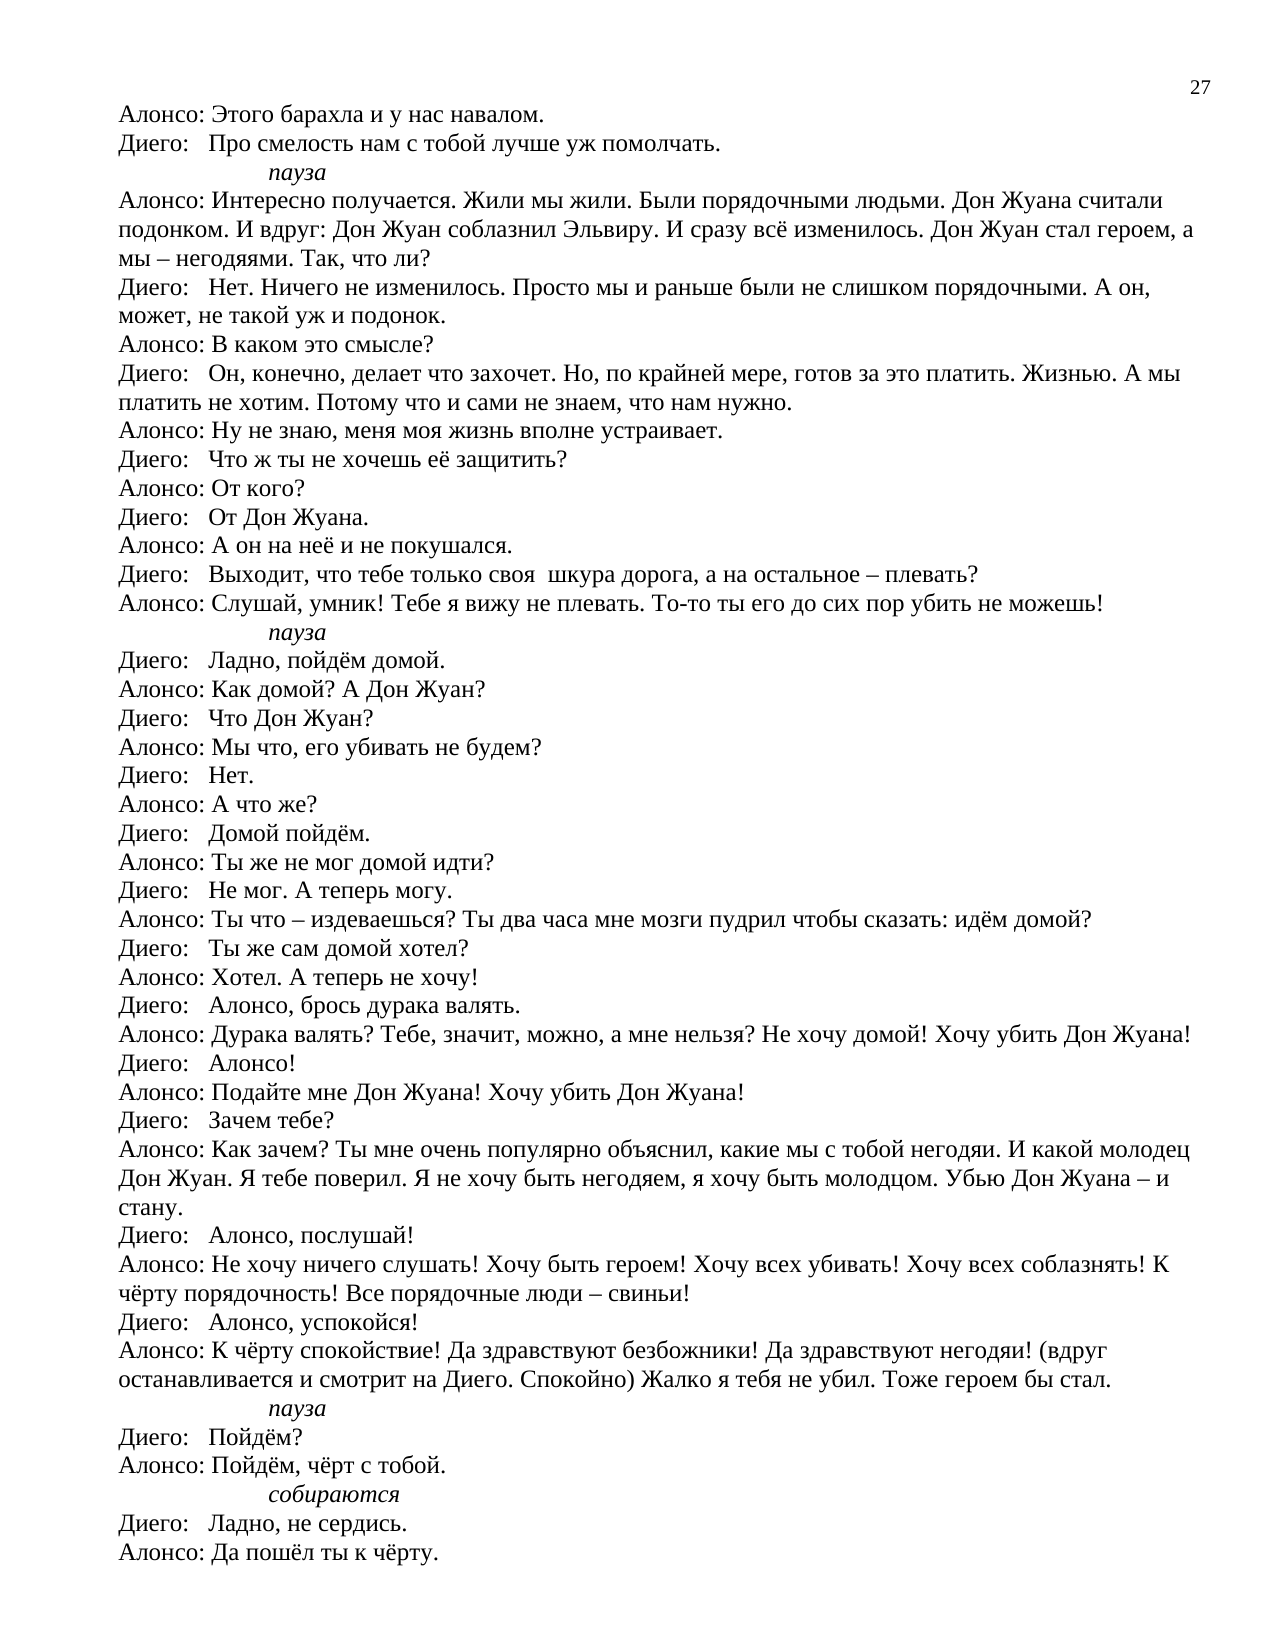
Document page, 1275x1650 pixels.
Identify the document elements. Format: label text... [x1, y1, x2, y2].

text Диего: Алонсо! [118, 1048, 1211, 1077]
text Алонсо: К чёрту спокойствие! Да здравствуют безбожники! Да здравствуют негодяи! (вдруг останавливается и смотрит на Диего. Спокойно) Жалко я тебя не убил. Тоже героем бы стал. [118, 1335, 1211, 1393]
text Алонсо: Как домой? А Дон Жуан? [118, 674, 1211, 703]
text Диего: Нет. [118, 760, 1211, 789]
text Диего: Алонсо, успокойся! [118, 1307, 1211, 1335]
text Алонсо: Интересно получается. Жили мы жили. Были порядочными людьми. Дон Жуана считали подонком. И вдруг: Дон Жуан соблазнил Эльвиру. И сразу всё изменилось. Дон Жуан стал героем, а мы – негодяями. Так, что ли? [118, 185, 1211, 272]
text Алонсо: А он на неё и не покушался. [118, 530, 1211, 559]
text Алонсо: Ну не знаю, меня моя жизнь вполне устраивает. [118, 415, 1211, 444]
text Диего: Про смелость нам с тобой лучше уж помолчать. [118, 128, 1211, 157]
text Диего: Что ж ты не хочешь её защитить? [118, 444, 1211, 473]
text Алонсо: Не хочу ничего слушать! Хочу быть героем! Хочу всех убивать! Хочу всех соблазнять! К чёрту порядочность! Все порядочные люди – свиньи! [118, 1249, 1211, 1307]
text Алонсо: А что же? [118, 789, 1211, 818]
text Алонсо: Этого барахла и у нас навалом. [118, 99, 1211, 128]
text Диего: Алонсо, послушай! [118, 1220, 1211, 1249]
text Алонсо: Пойдём, чёрт с тобой. [118, 1450, 1211, 1479]
text Алонсо: Подайте мне Дон Жуана! Хочу убить Дон Жуана! [118, 1077, 1211, 1105]
text Диего: Он, конечно, делает что захочет. Но, по крайней мере, готов за это платить. Жизнью. А мы платить не хотим. Потому что и сами не знаем, что нам нужно. [118, 358, 1211, 415]
text Диего: Ладно, пойдём домой. [118, 645, 1211, 674]
text Алонсо: От кого? [118, 473, 1211, 502]
text Диего: Не мог. А теперь могу. [118, 875, 1211, 904]
text Диего: Выходит, что тебе только своя шкура дорога, а на остальное – плевать? [118, 559, 1211, 588]
text пауза [118, 157, 1211, 185]
text Алонсо: Ты же не мог домой идти? [118, 847, 1211, 875]
text Диего: Пойдём? [118, 1422, 1211, 1450]
text Алонсо: Как зачем? Ты мне очень популярно объяснил, какие мы с тобой негодяи. И какой молодец Дон Жуан. Я тебе поверил. Я не хочу быть негодяем, я хочу быть молодцом. Убью Дон Жуана – и стану. [118, 1134, 1211, 1220]
text Алонсо: Дурака валять? Тебе, значит, можно, а мне нельзя? Не хочу домой! Хочу убить Дон Жуана! [118, 1019, 1211, 1048]
text Диего: Зачем тебе? [118, 1105, 1211, 1134]
text Алонсо: Да пошёл ты к чёрту. [118, 1537, 1211, 1565]
text Алонсо: Хотел. А теперь не хочу! [118, 962, 1211, 990]
text пауза [118, 1393, 1211, 1422]
text Диего: Ты же сам домой хотел? [118, 933, 1211, 962]
text Алонсо: В каком это смысле? [118, 329, 1211, 358]
text Диего: Ладно, не сердись. [118, 1508, 1211, 1537]
text Диего: Алонсо, брось дурака валять. [118, 990, 1211, 1019]
text Алонсо: Ты что – издеваешься? Ты два часа мне мозги пудрил чтобы сказать: идём домой? [118, 904, 1211, 933]
text Диего: От Дон Жуана. [118, 502, 1211, 530]
text Диего: Нет. Ничего не изменилось. Просто мы и раньше были не слишком порядочными. А он, может, не такой уж и подонок. [118, 272, 1211, 329]
text Диего: Домой пойдём. [118, 818, 1211, 847]
text Алонсо: Мы что, его убивать не будем? [118, 732, 1211, 760]
text Алонсо: Слушай, умник! Тебе я вижу не плевать. То-то ты его до сих пор убить не можешь! [118, 588, 1211, 617]
text пауза [118, 617, 1211, 645]
text Диего: Что Дон Жуан? [118, 703, 1211, 732]
text собираются [118, 1479, 1211, 1508]
